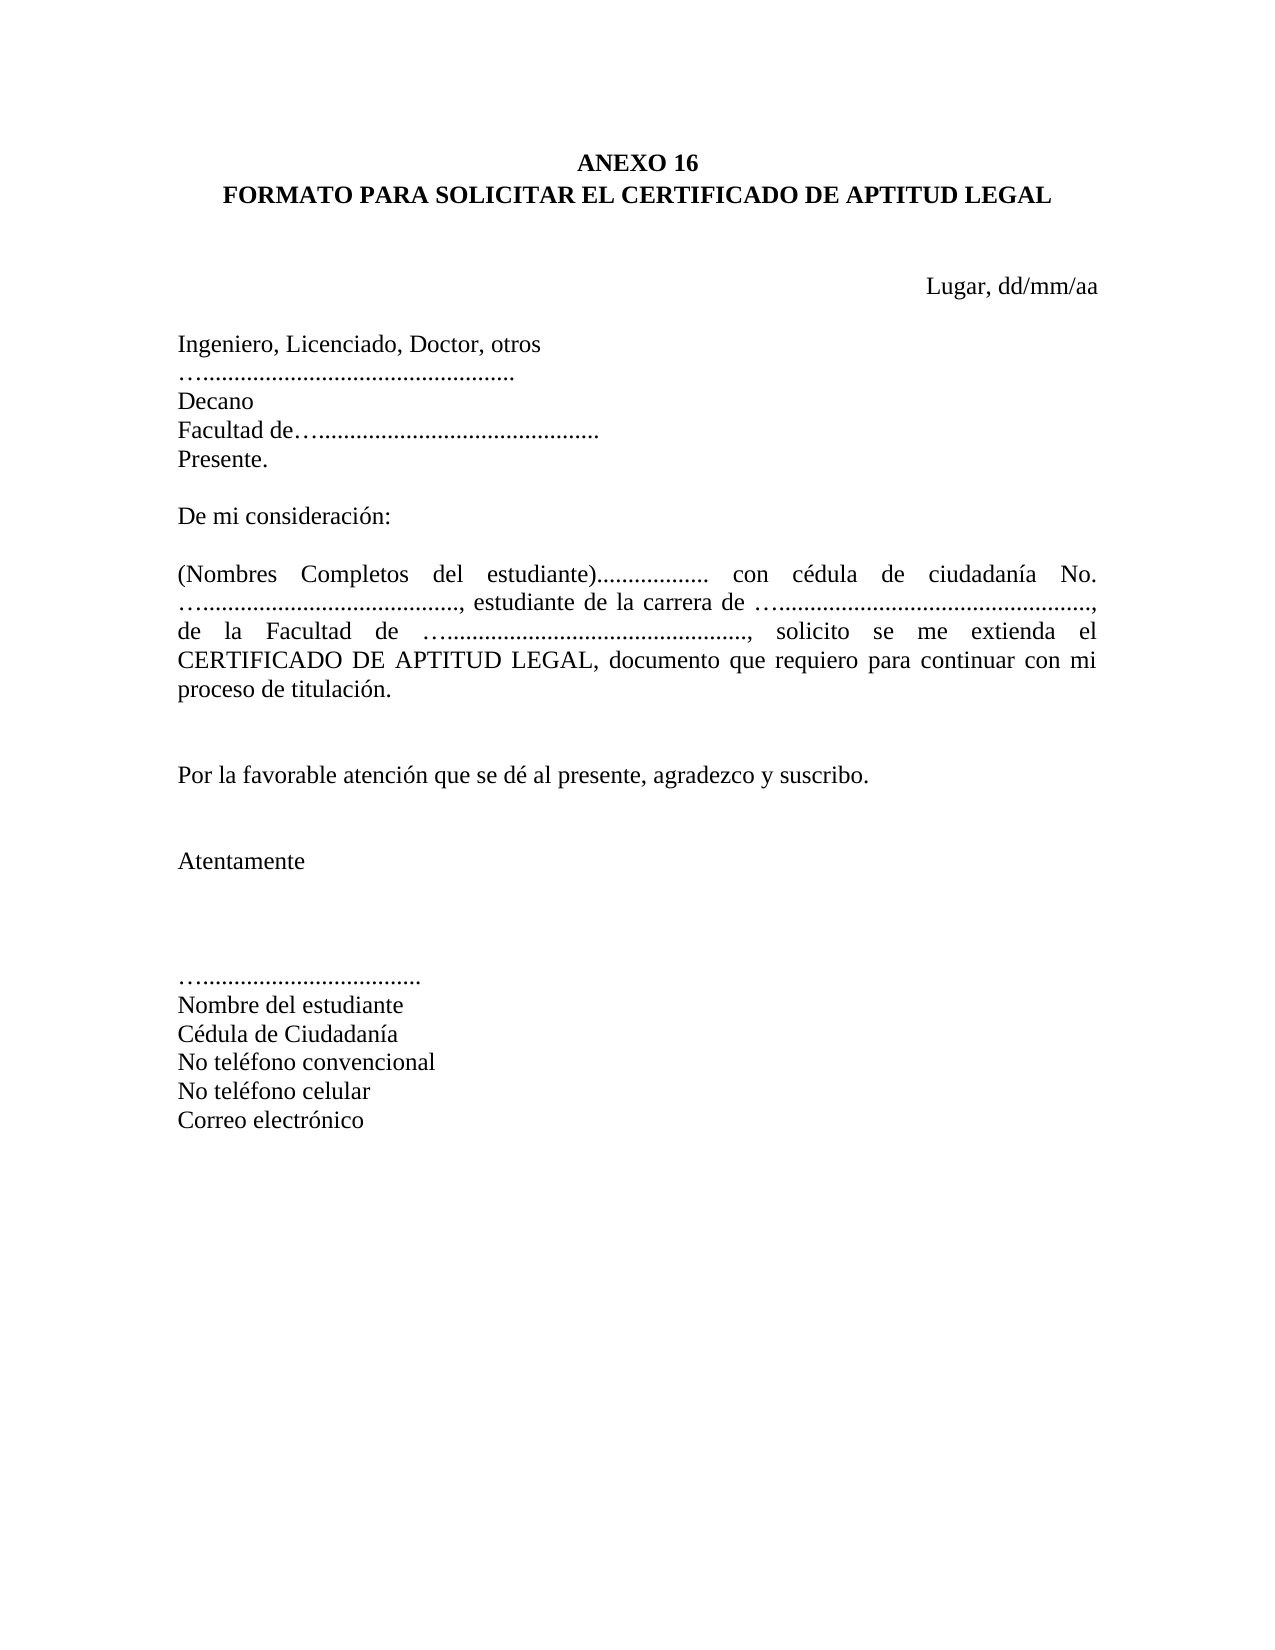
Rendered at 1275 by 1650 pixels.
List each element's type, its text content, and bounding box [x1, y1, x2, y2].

text De mi consideración: [177, 501, 1098, 530]
text FORMATO PARA SOLICITAR EL CERTIFICADO DE APTITUD LEGAL [177, 181, 1098, 209]
text Nombre del estudiante [177, 990, 1098, 1019]
text Atentamente [177, 846, 1098, 875]
text Presente. [177, 444, 1098, 472]
text …................................... [177, 961, 1098, 990]
text Decano [177, 386, 1098, 415]
text Facultad de…............................................. [177, 415, 1098, 444]
text Lugar, dd/mm/aa [177, 271, 1098, 300]
text Correo electrónico [177, 1105, 1098, 1134]
text Por la favorable atención que se dé al presente, agradezco y suscribo. [177, 760, 1098, 789]
text No teléfono convencional [177, 1047, 1098, 1076]
text Cédula de Ciudadanía [177, 1019, 1098, 1047]
text ANEXO 16 [177, 148, 1098, 176]
text (Nombres Completos del estudiante).................. con cédula de ciudadanía No. …........................................., estudiante de la carrera de ….................................................., de la Facultad de …................................................, solicito se me extienda el CERTIFICADO DE APTITUD LEGAL, documento que requiero para continuar con mi proceso de titulación. [177, 559, 1098, 702]
text Ingeniero, Licenciado, Doctor, otros [177, 329, 1098, 357]
text No teléfono celular [177, 1076, 1098, 1105]
text ….................................................. [177, 357, 1098, 386]
